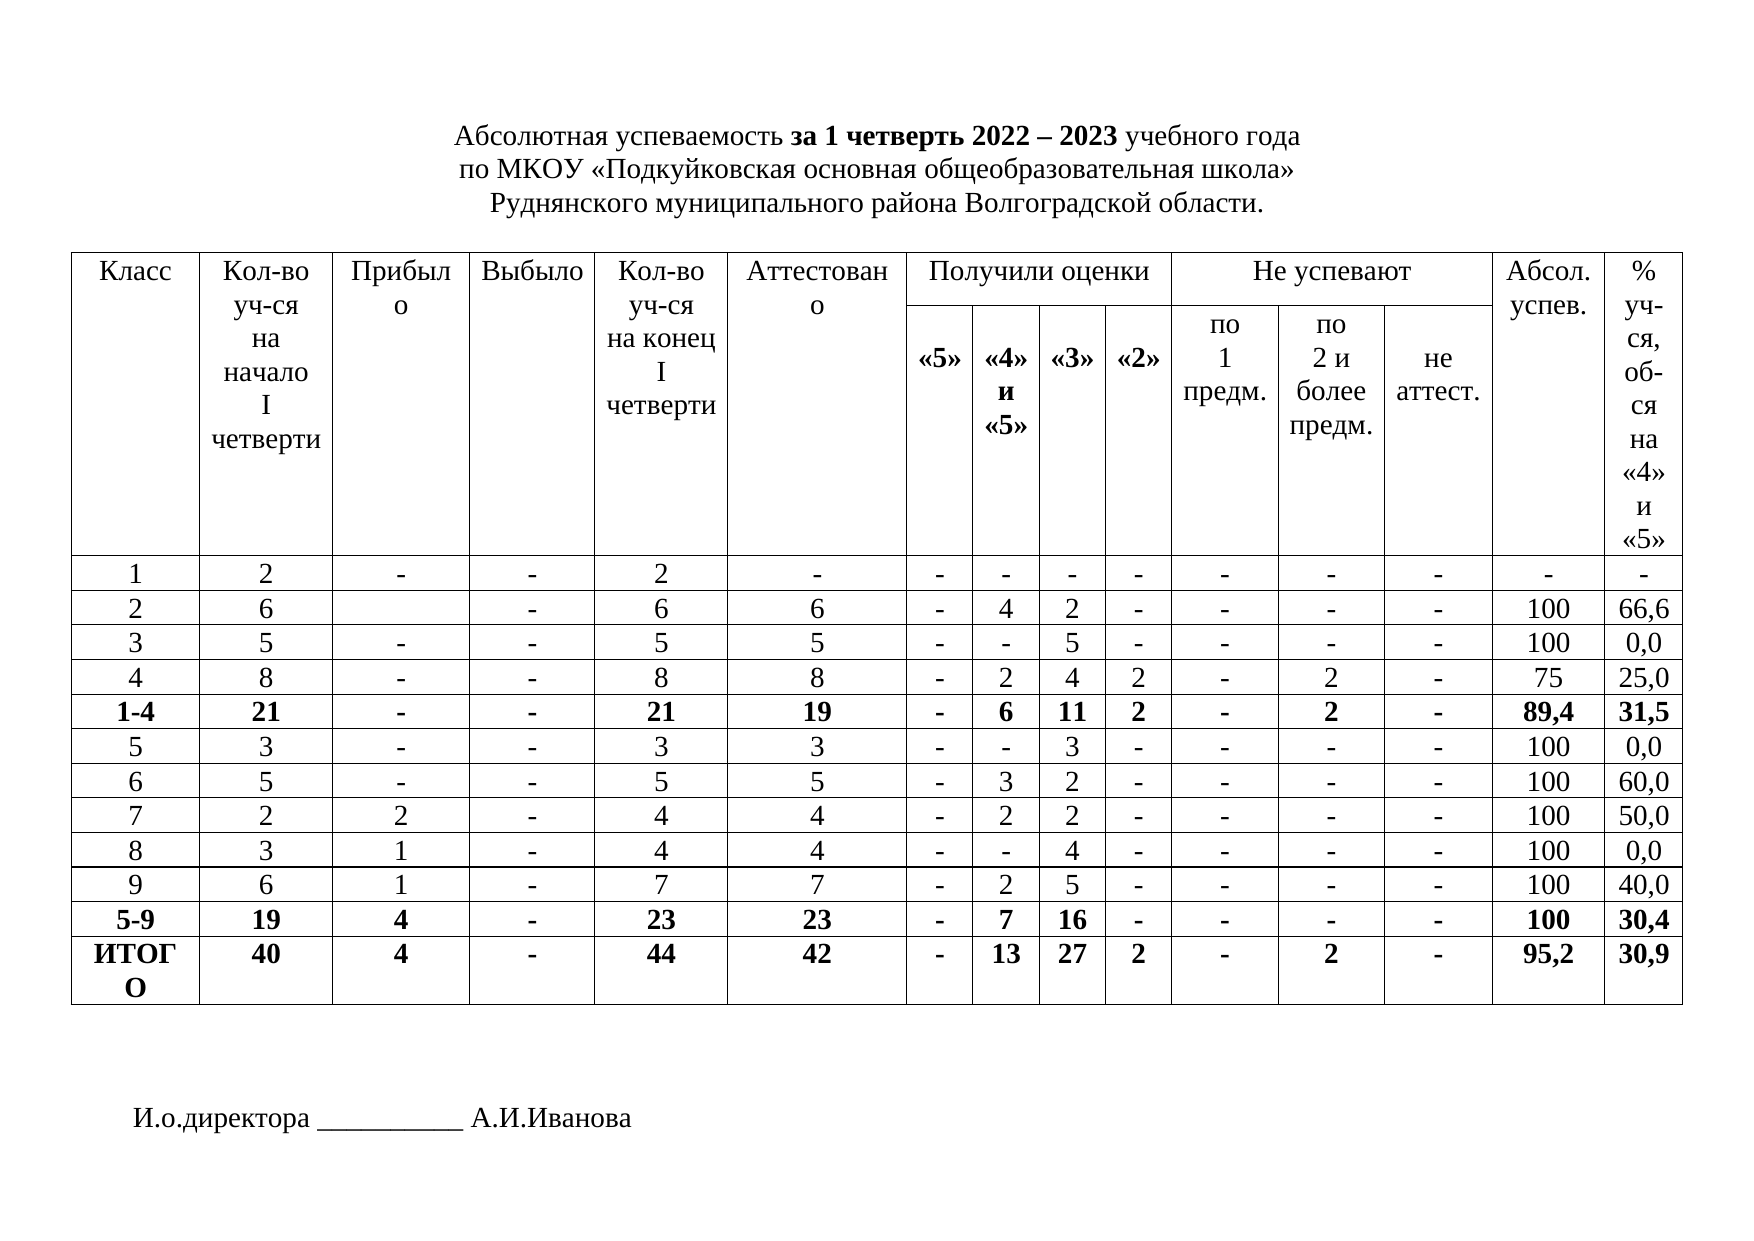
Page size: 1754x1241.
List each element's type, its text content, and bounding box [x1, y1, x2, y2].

table_cell 7 [72, 798, 199, 832]
table_cell 4 [333, 902, 469, 936]
table_cell 19 [728, 695, 906, 728]
table_cell 16 [1040, 902, 1105, 936]
table_header Не успевают [1172, 253, 1492, 305]
table_cell - [907, 625, 972, 659]
table_cell - [1172, 695, 1278, 728]
table_cell 75 [1493, 660, 1604, 693]
table_header Кол-во уч-ся на начало I четверти [200, 253, 332, 555]
table_cell - [1106, 556, 1171, 590]
table_cell 2 [200, 798, 332, 832]
table_cell - [470, 798, 594, 832]
table_cell 23 [728, 902, 906, 936]
table_cell 2 [1106, 937, 1171, 1004]
table_cell 19 [200, 902, 332, 936]
table_cell 5-9 [72, 902, 199, 936]
table_cell 1-4 [72, 695, 199, 728]
table_cell - [470, 591, 594, 624]
table_header Класс [72, 253, 199, 555]
table_cell 100 [1493, 902, 1604, 936]
table_cell 3 [72, 625, 199, 659]
table_cell 5 [728, 764, 906, 797]
table_cell - [1172, 556, 1278, 590]
table_cell «3» [1040, 306, 1105, 555]
table_cell 2 [1279, 660, 1384, 693]
text по МКОУ «Подкуйковская основная общеобразовательная школа» [118, 152, 1636, 185]
table_cell - [1385, 591, 1492, 624]
table_cell - [470, 902, 594, 936]
table_cell - [1385, 660, 1492, 693]
table_cell - [1605, 556, 1682, 590]
table_cell 100 [1493, 833, 1604, 866]
table_cell - [333, 625, 469, 659]
table_cell - [1279, 764, 1384, 797]
table_cell - [470, 660, 594, 693]
text Абсолютная успеваемость за 1 четверть 2022 – 2023 учебного года [118, 118, 1636, 152]
table_cell - [1385, 833, 1492, 866]
table_cell 1 [333, 833, 469, 866]
table_cell 5 [1040, 868, 1105, 901]
table_cell - [470, 937, 594, 1004]
table_cell 8 [200, 660, 332, 693]
table_cell - [1385, 695, 1492, 728]
table_cell 4 [1040, 833, 1105, 866]
table_cell - [333, 695, 469, 728]
table_cell - [907, 695, 972, 728]
table_cell по 1 предм. [1172, 306, 1278, 555]
table_cell 4 [728, 798, 906, 832]
table_cell 2 [595, 556, 727, 590]
table_cell - [470, 695, 594, 728]
table_cell 5 [595, 625, 727, 659]
table_cell 31,5 [1605, 695, 1682, 728]
table_cell 60,0 [1605, 764, 1682, 797]
table_cell 100 [1493, 868, 1604, 901]
table_cell 4 [728, 833, 906, 866]
table_cell - [1385, 937, 1492, 1004]
table_cell - [1279, 902, 1384, 936]
table_cell - [907, 868, 972, 901]
table_cell 2 [72, 591, 199, 624]
table_cell 2 [1040, 591, 1105, 624]
table_cell по 2 и более предм. [1279, 306, 1384, 555]
table_cell - [1279, 591, 1384, 624]
table_cell 100 [1493, 625, 1604, 659]
table_cell 5 [728, 625, 906, 659]
table_cell - [1106, 591, 1171, 624]
table_cell - [907, 902, 972, 936]
table_cell 2 [973, 660, 1039, 693]
table_cell 30,4 [1605, 902, 1682, 936]
table_cell 6 [728, 591, 906, 624]
table_cell 66,6 [1605, 591, 1682, 624]
table_cell 5 [200, 764, 332, 797]
table_cell - [907, 764, 972, 797]
table_cell 7 [595, 868, 727, 901]
table_cell 23 [595, 902, 727, 936]
table_cell - [1385, 625, 1492, 659]
table_cell - [728, 556, 906, 590]
table_cell 2 [1279, 937, 1384, 1004]
table_cell 2 [973, 868, 1039, 901]
table_cell 2 [333, 798, 469, 832]
table_cell - [1172, 591, 1278, 624]
table_cell 6 [72, 764, 199, 797]
table_cell - [1279, 833, 1384, 866]
table_cell - [1106, 902, 1171, 936]
table_cell 30,9 [1605, 937, 1682, 1004]
table_cell - [333, 764, 469, 797]
table_cell 7 [728, 868, 906, 901]
table_cell 4 [72, 660, 199, 693]
table_cell 7 [973, 902, 1039, 936]
table_cell 21 [595, 695, 727, 728]
text Руднянского муниципального района Волгоградской области. [118, 185, 1636, 219]
table_cell - [1040, 556, 1105, 590]
table_cell 6 [973, 695, 1039, 728]
table_cell 6 [200, 868, 332, 901]
table_cell 89,4 [1493, 695, 1604, 728]
table_cell 2 [1040, 764, 1105, 797]
table_cell не аттест. [1385, 306, 1492, 555]
table_cell - [470, 764, 594, 797]
table_cell - [1106, 833, 1171, 866]
table_cell 100 [1493, 729, 1604, 763]
table_cell 100 [1493, 764, 1604, 797]
table_cell 44 [595, 937, 727, 1004]
table_cell «2» [1106, 306, 1171, 555]
table_cell 2 [973, 798, 1039, 832]
table_header Абсол. успев. [1493, 253, 1604, 555]
table_cell 100 [1493, 798, 1604, 832]
table_cell 50,0 [1605, 798, 1682, 832]
table_cell - [973, 833, 1039, 866]
table_cell 2 [1106, 660, 1171, 693]
table_cell - [1172, 833, 1278, 866]
table_cell - [1106, 798, 1171, 832]
table_cell 95,2 [1493, 937, 1604, 1004]
table_cell 11 [1040, 695, 1105, 728]
table_cell - [1279, 798, 1384, 832]
table_cell 3 [1040, 729, 1105, 763]
table_cell - [973, 625, 1039, 659]
table_cell - [973, 729, 1039, 763]
table_cell 5 [200, 625, 332, 659]
table_cell 2 [200, 556, 332, 590]
table_cell 27 [1040, 937, 1105, 1004]
table_cell 4 [1040, 660, 1105, 693]
table_cell 5 [595, 764, 727, 797]
table_cell - [1385, 556, 1492, 590]
table_cell 100 [1493, 591, 1604, 624]
table_cell - [907, 556, 972, 590]
table_cell 5 [1040, 625, 1105, 659]
table_cell 4 [595, 798, 727, 832]
table_header Кол-во уч-ся на конец I четверти [595, 253, 727, 555]
table_cell 6 [200, 591, 332, 624]
table_cell - [1172, 937, 1278, 1004]
table_cell 3 [200, 729, 332, 763]
table_cell - [1106, 868, 1171, 901]
table_cell 9 [72, 868, 199, 901]
table_cell 8 [595, 660, 727, 693]
table_cell - [1172, 868, 1278, 901]
table_cell - [333, 556, 469, 590]
table_cell - [907, 798, 972, 832]
table_cell 8 [728, 660, 906, 693]
table_cell 3 [595, 729, 727, 763]
table_cell - [907, 833, 972, 866]
table_cell 40 [200, 937, 332, 1004]
table_cell 0,0 [1605, 833, 1682, 866]
table_cell - [1172, 729, 1278, 763]
table_cell 40,0 [1605, 868, 1682, 901]
table_cell 42 [728, 937, 906, 1004]
table_cell 8 [72, 833, 199, 866]
table_cell - [1385, 902, 1492, 936]
table_cell ИТОГО [72, 937, 199, 1004]
table_cell 1 [333, 868, 469, 901]
table_cell - [1172, 764, 1278, 797]
table_cell - [1279, 556, 1384, 590]
table_header Прибыло [333, 253, 469, 555]
table_header % уч-ся, об-ся на «4» и «5» [1605, 253, 1682, 555]
table_cell 2 [1279, 695, 1384, 728]
table_cell - [470, 729, 594, 763]
table_cell - [1172, 798, 1278, 832]
table_cell - [1279, 625, 1384, 659]
table_cell «4» и «5» [973, 306, 1039, 555]
table_cell - [333, 729, 469, 763]
table_cell 5 [72, 729, 199, 763]
table_cell 4 [595, 833, 727, 866]
table_cell - [1279, 868, 1384, 901]
table_cell 21 [200, 695, 332, 728]
text И.о.директора __________ А.И.Иванова [118, 1100, 1636, 1133]
table_cell - [1385, 868, 1492, 901]
table_cell 13 [973, 937, 1039, 1004]
table_cell 4 [973, 591, 1039, 624]
table_header Аттестовано [728, 253, 906, 555]
table_cell - [470, 625, 594, 659]
table_cell 0,0 [1605, 625, 1682, 659]
table_cell - [1172, 660, 1278, 693]
table_cell - [907, 660, 972, 693]
table_cell - [1385, 798, 1492, 832]
table_cell 1 [72, 556, 199, 590]
table_cell - [1106, 729, 1171, 763]
table_cell - [1172, 625, 1278, 659]
table_cell - [333, 660, 469, 693]
table_cell 3 [973, 764, 1039, 797]
table_cell «5» [907, 306, 972, 555]
table_cell - [470, 868, 594, 901]
table_cell 3 [728, 729, 906, 763]
table_cell - [907, 729, 972, 763]
table_cell - [907, 937, 972, 1004]
table_cell - [470, 556, 594, 590]
table_cell - [1279, 729, 1384, 763]
table_cell [333, 591, 469, 624]
table_cell - [1106, 625, 1171, 659]
table_cell - [907, 591, 972, 624]
table_cell - [1172, 902, 1278, 936]
table_cell 6 [595, 591, 727, 624]
table_cell - [1385, 729, 1492, 763]
table_cell 4 [333, 937, 469, 1004]
table_cell - [1106, 764, 1171, 797]
table_cell 0,0 [1605, 729, 1682, 763]
table_cell - [1493, 556, 1604, 590]
table_cell 2 [1106, 695, 1171, 728]
table_cell - [973, 556, 1039, 590]
table_cell - [1385, 764, 1492, 797]
table_header Получили оценки [907, 253, 1171, 305]
table_cell 3 [200, 833, 332, 866]
table_cell - [470, 833, 594, 866]
table_cell 25,0 [1605, 660, 1682, 693]
table_cell 2 [1040, 798, 1105, 832]
table_header Выбыло [470, 253, 594, 555]
